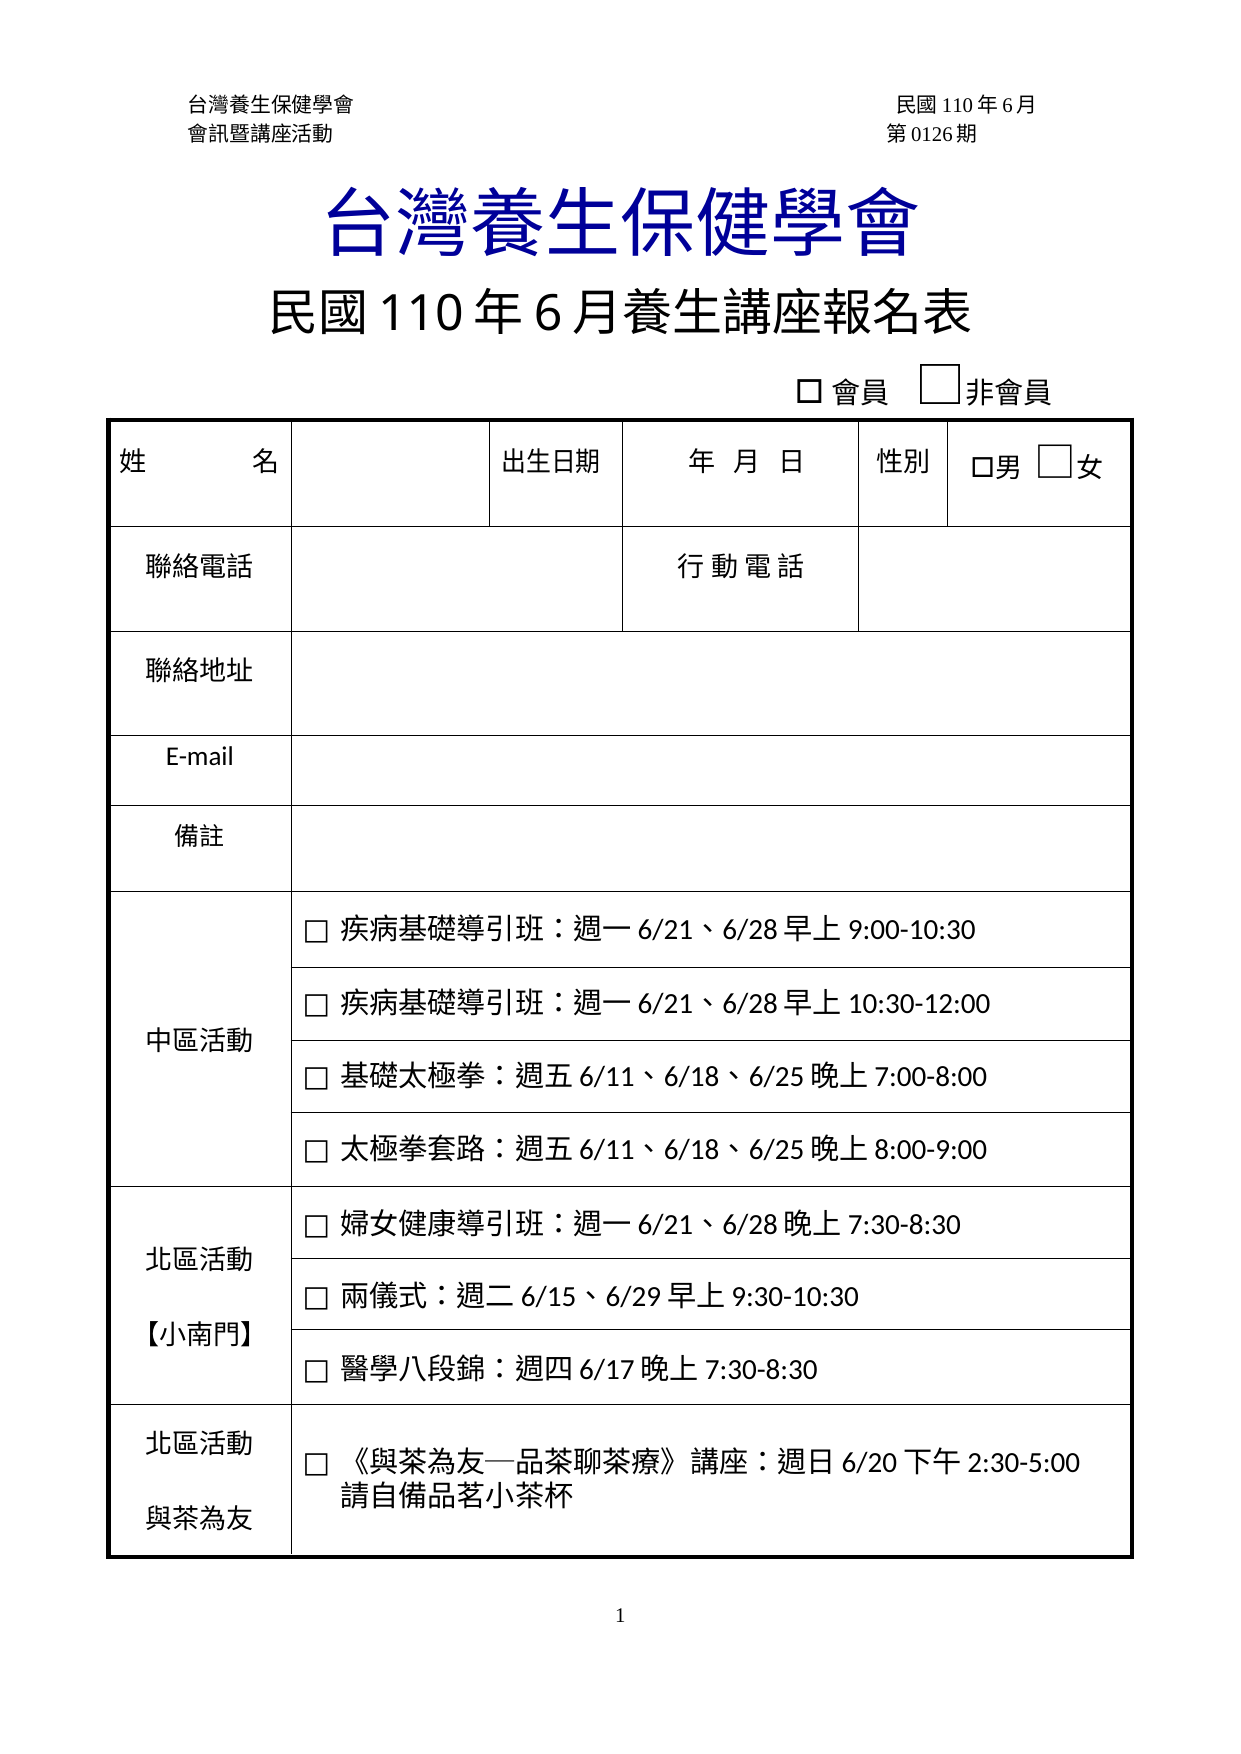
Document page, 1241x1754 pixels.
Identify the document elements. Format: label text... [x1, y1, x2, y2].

table_cell 備註 [111, 806, 291, 891]
table_cell [859, 527, 1130, 631]
table_cell [292, 632, 1130, 735]
table_header 性別 [859, 422, 947, 526]
table_cell 中區活動 [111, 892, 291, 1186]
table_cell E-mail [111, 736, 291, 805]
table_cell 太極拳套路：週五6/11、6/18、6/25晚上8:00-9:00 [292, 1113, 1130, 1186]
table_cell 行 動 電 話 [623, 527, 858, 631]
table_cell 兩儀式：週二6/15、6/29早上9:30-10:30 [292, 1259, 1130, 1329]
table_cell 基礎太極拳：週五6/11、6/18、6/25晚上7:00-8:00 [292, 1041, 1130, 1112]
table_header 年 月 日 [623, 422, 858, 526]
table_cell 疾病基礎導引班：週一6/21、6/28早上9:00-10:30 [292, 892, 1130, 967]
table_header 姓 名 [111, 422, 291, 526]
table_header □男 □女 [948, 422, 1130, 526]
table_cell 聯絡電話 [111, 527, 291, 631]
text 台灣養生保健學會 [187, 164, 1053, 272]
table_cell 疾病基礎導引班：週一6/21、6/28早上10:30-12:00 [292, 968, 1130, 1040]
table_cell [292, 806, 1130, 891]
table_cell 北區活動 【小南門】 [111, 1187, 291, 1403]
table_header [292, 422, 489, 526]
text 民國110年6月養生講座報名表 [187, 272, 1053, 345]
table_cell 婦女健康導引班：週一6/21、6/28晚上7:30-8:30 [292, 1187, 1130, 1258]
table_cell 《與茶為友─品茶聊茶療》講座：週日6/20下午2:30-5:00 請自備品茗小茶杯 [292, 1405, 1130, 1554]
table_cell [292, 736, 1130, 805]
table_cell 北區活動 與茶為友 [111, 1405, 291, 1554]
table_header 出生日期 [490, 422, 622, 526]
table_cell 聯絡地址 [111, 632, 291, 735]
table_cell [292, 527, 622, 631]
table_cell 醫學八段錦：週四6/17晚上7:30-8:30 [292, 1330, 1130, 1403]
text □ 會員 □非會員 [187, 345, 1053, 417]
